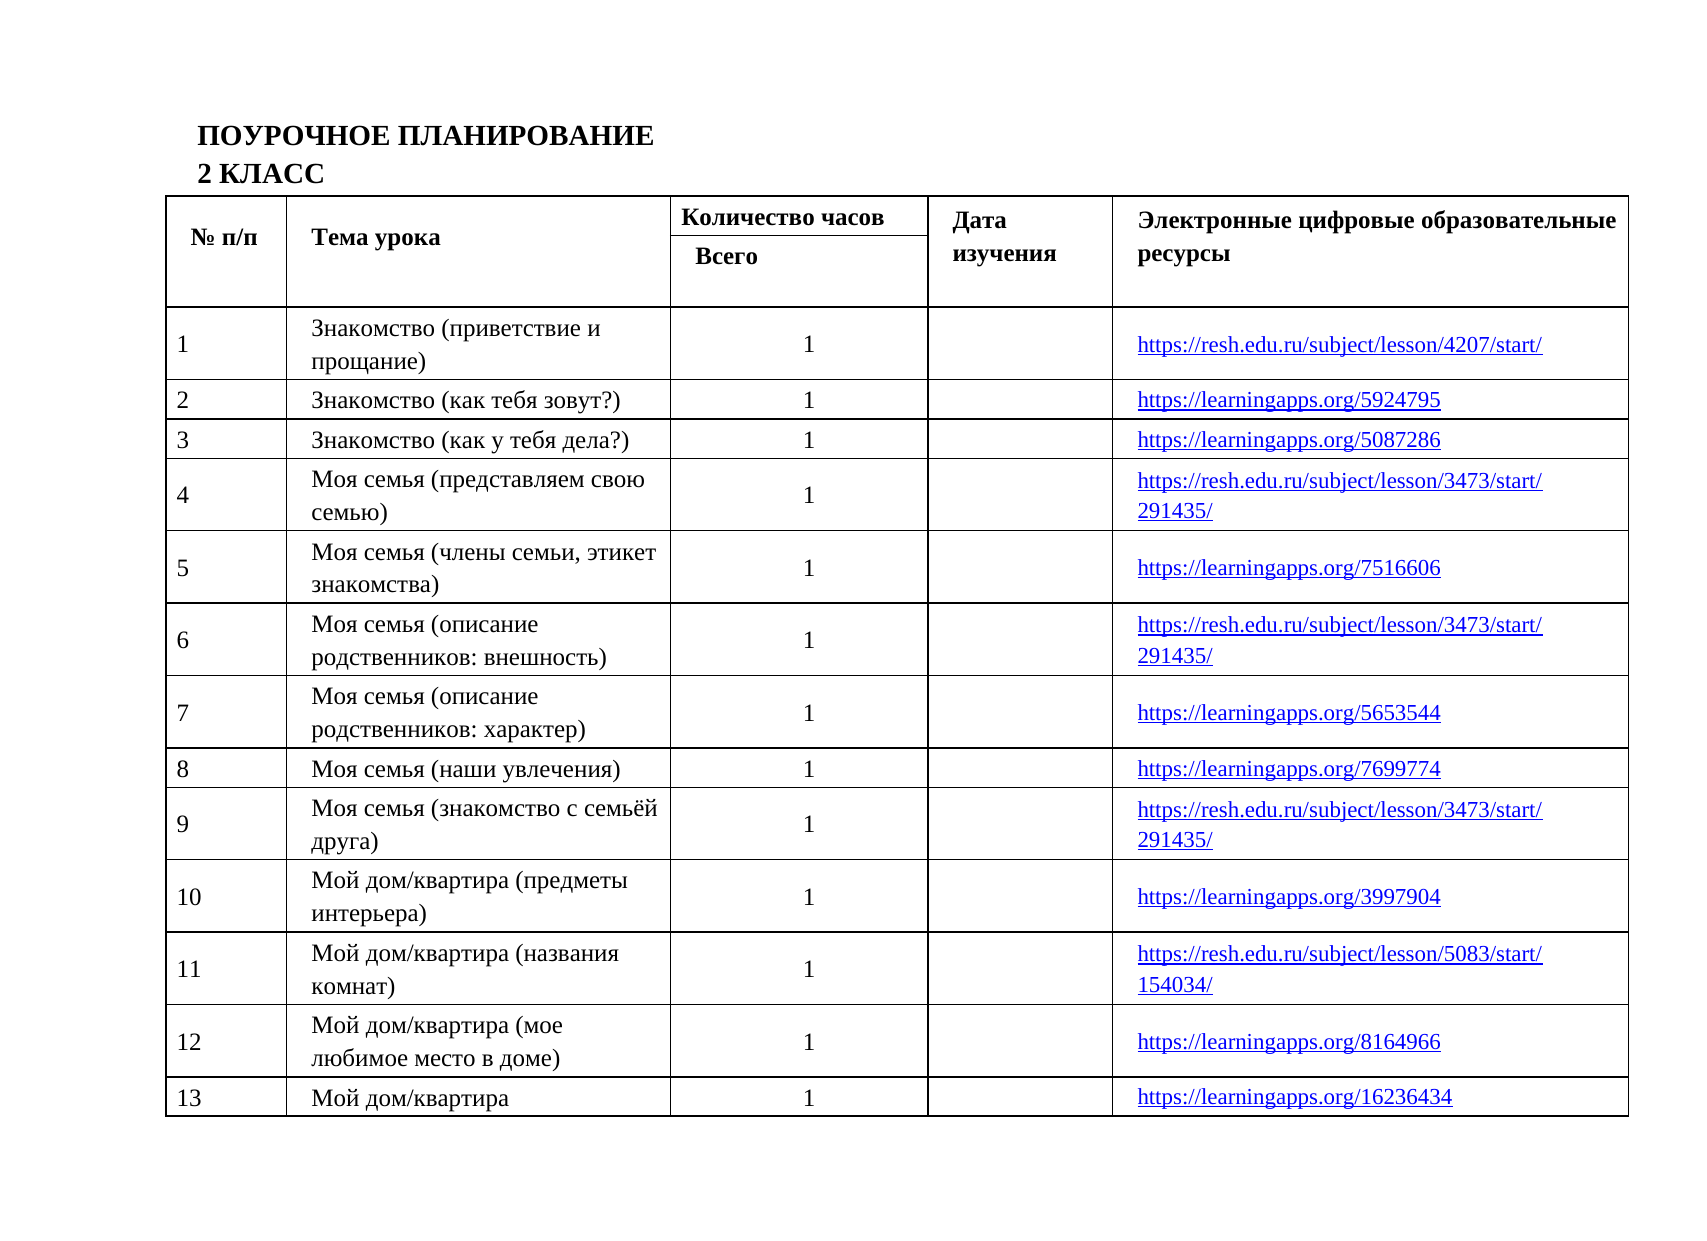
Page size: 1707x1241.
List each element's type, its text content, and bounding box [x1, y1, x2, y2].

table_cell 1 [167, 308, 286, 379]
table_header Дата изучения [929, 197, 1112, 306]
table_cell [929, 420, 1112, 457]
table_cell Моя семья (знакомство с семьёй друга) [287, 788, 670, 859]
text ПОУРОЧНОЕ ПЛАНИРОВАНИЕ [190, 118, 1618, 152]
table_cell https://learningapps.org/8164966 [1113, 1005, 1628, 1076]
table_cell 13 [167, 1078, 286, 1115]
table_cell 3 [167, 420, 286, 457]
table_cell [929, 1005, 1112, 1076]
table_cell Знакомство (приветствие и прощание) [287, 308, 670, 379]
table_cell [287, 1078, 670, 1115]
table_cell Моя семья (описание родственников: внешность) [287, 604, 670, 674]
table_cell 7 [167, 676, 286, 747]
table_cell 12 [167, 1005, 286, 1076]
table_header Тема урока [287, 197, 670, 306]
table_cell https://resh.edu.ru/subject/lesson/5083/start/154034/ [1113, 933, 1628, 1003]
table_cell [929, 531, 1112, 602]
table_cell [929, 308, 1112, 379]
table_cell [929, 933, 1112, 1003]
table_cell Мой дом/квартира (предметы интерьера) [287, 860, 670, 931]
table_cell https://learningapps.org/7516606 [1113, 531, 1628, 602]
table_cell 1 [671, 531, 927, 602]
table_cell https://learningapps.org/5924795 [1113, 380, 1628, 418]
table_cell [929, 380, 1112, 418]
table_cell 1 [671, 860, 927, 931]
table_cell 1 [671, 1005, 927, 1076]
table_cell 6 [167, 604, 286, 674]
table_cell 1 [671, 380, 927, 418]
table_cell 1 [671, 1078, 927, 1115]
table_cell https://resh.edu.ru/subject/lesson/3473/start/291435/ [1113, 788, 1628, 859]
text 2 КЛАСС [190, 157, 1618, 190]
table_header Электронные цифровые образовательные ресурсы [1113, 197, 1628, 306]
table_cell Моя семья (представляем свою семью) [287, 459, 670, 530]
table_cell [929, 676, 1112, 747]
table_cell 1 [671, 749, 927, 786]
table_cell https://learningapps.org/5087286 [1113, 420, 1628, 457]
table_cell [929, 749, 1112, 786]
table_cell 9 [167, 788, 286, 859]
table_cell 1 [671, 308, 927, 379]
table_cell [929, 860, 1112, 931]
table_cell 2 [167, 380, 286, 418]
table_cell [929, 459, 1112, 530]
table_cell Моя семья (члены семьи, этикет знакомства) [287, 531, 670, 602]
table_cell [1113, 1078, 1628, 1115]
table_cell 1 [671, 788, 927, 859]
table_cell https://resh.edu.ru/subject/lesson/3473/start/291435/ [1113, 604, 1628, 674]
table_cell 4 [167, 459, 286, 530]
table_cell 11 [167, 933, 286, 1003]
table_cell 5 [167, 531, 286, 602]
table_cell Знакомство (как тебя зовут?) [287, 380, 670, 418]
table_cell 1 [671, 420, 927, 457]
table_cell Мой дом/квартира (мое любимое место в доме) [287, 1005, 670, 1076]
table_cell [929, 604, 1112, 674]
table_cell Знакомство (как у тебя дела?) [287, 420, 670, 457]
table_cell Моя семья (наши увлечения) [287, 749, 670, 786]
table_cell 1 [671, 459, 927, 530]
table_cell Всего [671, 236, 927, 306]
table_cell https://learningapps.org/3997904 [1113, 860, 1628, 931]
table_header № п/п [167, 197, 286, 306]
table_cell Моя семья (описание родственников: характер) [287, 676, 670, 747]
table_cell [929, 1078, 1112, 1115]
table_header Количество часов [671, 197, 927, 234]
table_cell 1 [671, 676, 927, 747]
table_cell https://learningapps.org/5653544 [1113, 676, 1628, 747]
table_cell Мой дом/квартира (названия комнат) [287, 933, 670, 1003]
table_cell https://resh.edu.ru/subject/lesson/4207/start/ [1113, 308, 1628, 379]
table_cell 1 [671, 933, 927, 1003]
table_cell 10 [167, 860, 286, 931]
table_cell https://resh.edu.ru/subject/lesson/3473/start/291435/ [1113, 459, 1628, 530]
table_cell 1 [671, 604, 927, 674]
table_cell 8 [167, 749, 286, 786]
table_cell [929, 788, 1112, 859]
table_cell https://learningapps.org/7699774 [1113, 749, 1628, 786]
